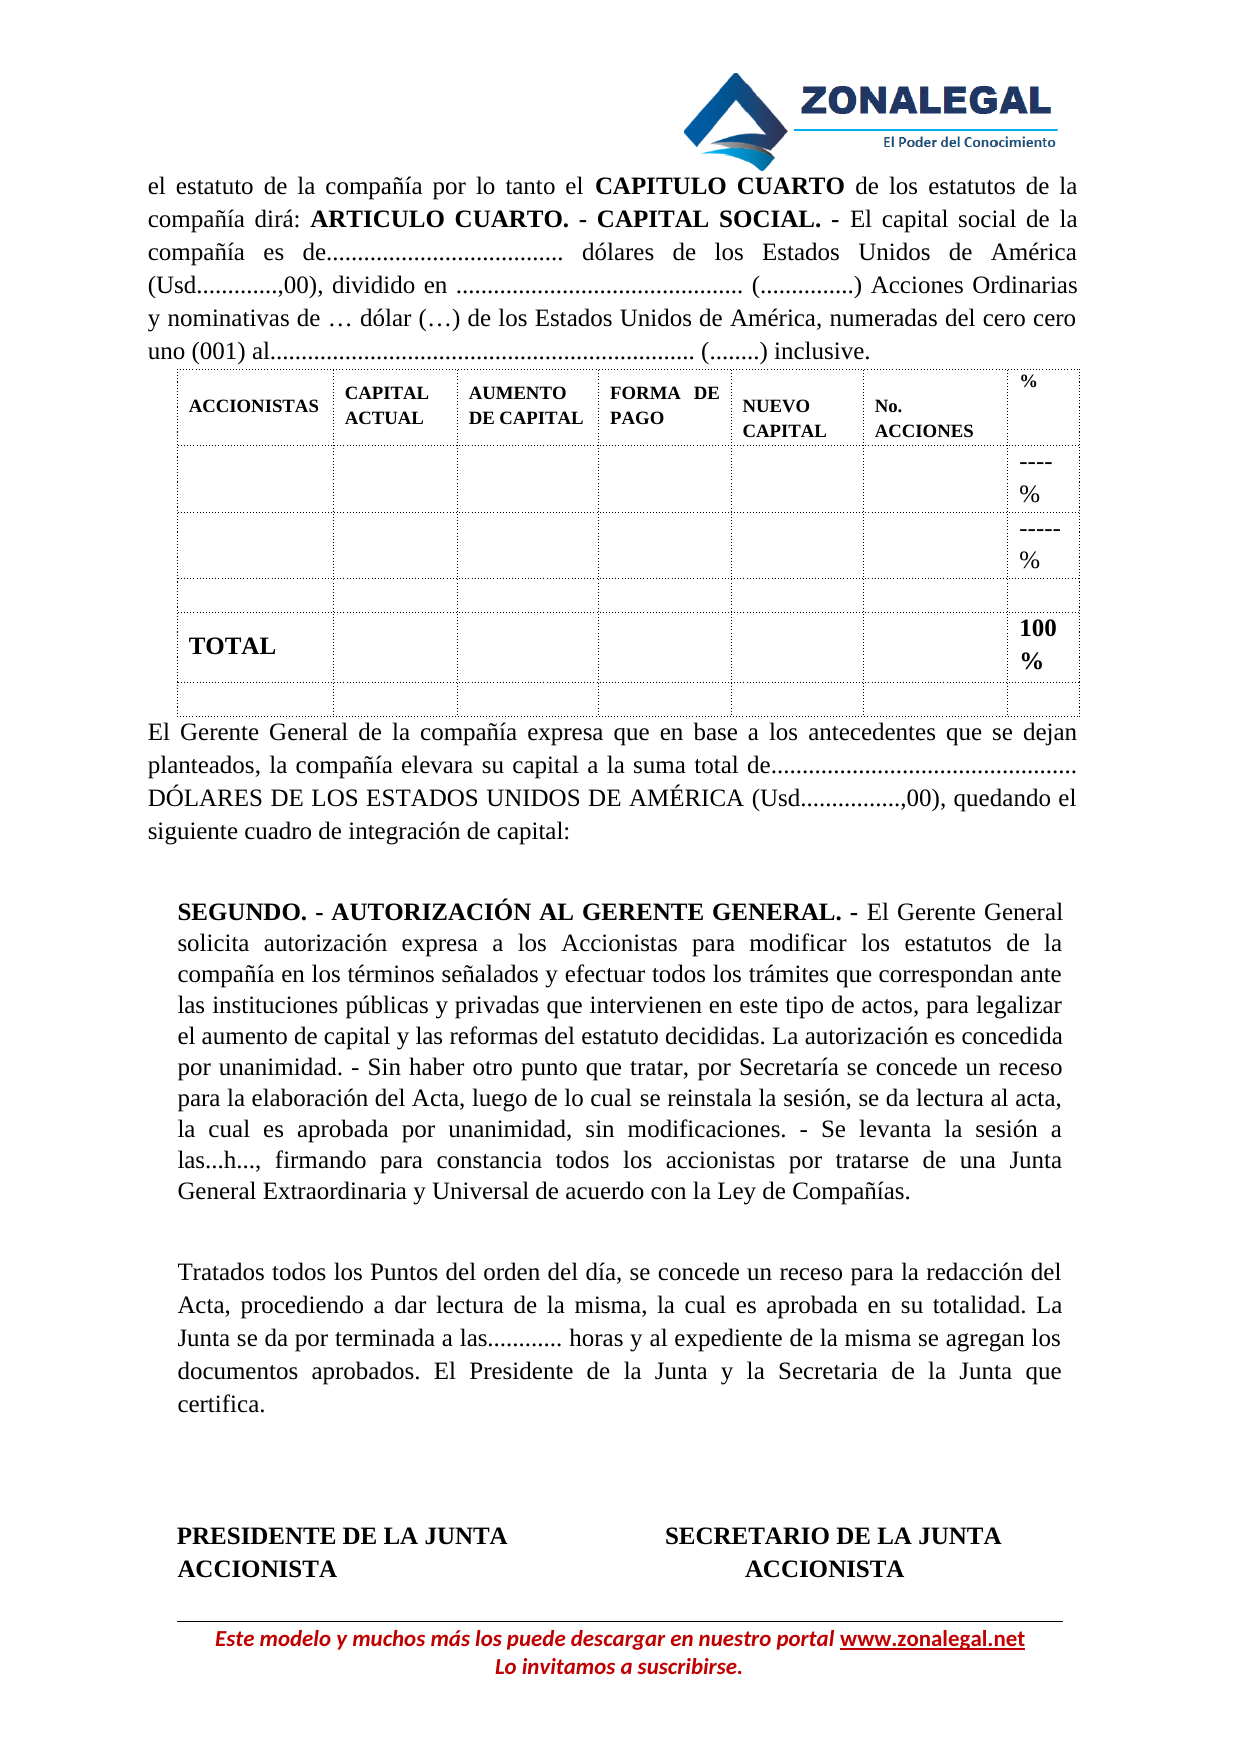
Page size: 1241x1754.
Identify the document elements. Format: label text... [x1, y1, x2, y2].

table_cell [333, 578, 457, 612]
table_cell [731, 612, 863, 682]
table_cell [333, 512, 457, 578]
table_cell [731, 578, 863, 612]
table_cell [863, 578, 1008, 612]
table_header ACCIONISTAS [177, 369, 333, 445]
text ACCIONISTA ACCIONISTA [177, 1554, 1063, 1583]
table_cell [731, 445, 863, 512]
table_cell -----% [1008, 512, 1079, 578]
table_cell [599, 512, 731, 578]
picture [684, 73, 1058, 171]
table_cell [599, 445, 731, 512]
table_cell ----% [1008, 445, 1079, 512]
table_cell [333, 612, 457, 682]
table_cell [177, 578, 333, 612]
table_cell [457, 612, 599, 682]
text El Gerente General de la compañía expresa que en base a los antecedentes que se dejan planteados, la compañía elevara su capital a la suma total de................................................. DÓLARES DE LOS ESTADOS UNIDOS DE AMÉRICA (Usd................,00), quedando el siguiente cuadro de integración de capital: [148, 717, 1078, 845]
table_cell [863, 612, 1008, 682]
table_cell [1008, 578, 1079, 612]
table_cell [457, 445, 599, 512]
table_cell [863, 445, 1008, 512]
table_cell [599, 578, 731, 612]
text SEGUNDO. - AUTORIZACIÓN AL GERENTE GENERAL. - El Gerente General solicita autorización expresa a los Accionistas para modificar los estatutos de la compañía en los términos señalados y efectuar todos los trámites que correspondan ante las instituciones públicas y privadas que intervienen en este tipo de actos, para legalizar el aumento de capital y las reformas del estatuto decididas. La autorización es concedida por unanimidad. - Sin haber otro punto que tratar, por Secretaría se concede un receso para la elaboración del Acta, luego de lo cual se reinstala la sesión, se da lectura al acta, la cual es aprobada por unanimidad, sin modificaciones. - Se levanta la sesión a las...h..., firmando para constancia todos los accionistas por tratarse de una Junta General Extraordinaria y Universal de acuerdo con la Ley de Compañías. [177, 897, 1063, 1205]
table_cell [599, 682, 731, 716]
table_header NUEVO CAPITAL [731, 369, 863, 445]
table_cell [177, 682, 333, 716]
table_cell [177, 445, 333, 512]
table_cell [731, 512, 863, 578]
table_cell 100% [1008, 612, 1079, 682]
table_cell [863, 512, 1008, 578]
table_header No. ACCIONES [863, 369, 1008, 445]
table_cell [333, 682, 457, 716]
table_cell [731, 682, 863, 716]
text Tratados todos los Puntos del orden del día, se concede un receso para la redacción del Acta, procediendo a dar lectura de la misma, la cual es aprobada en su totalidad. La Junta se da por terminada a las............ horas y al expediente de la misma se agregan los documentos aprobados. El Presidente de la Junta y la Secretaria de la Junta que certifica. [177, 1257, 1063, 1418]
table_header FORMA DE PAGO [599, 369, 731, 445]
table_cell [1008, 682, 1079, 716]
table_cell [599, 612, 731, 682]
table_cell [457, 512, 599, 578]
table_cell [333, 445, 457, 512]
table_cell [457, 578, 599, 612]
text PRESIDENTE DE LA JUNTA SECRETARIO DE LA JUNTA [177, 1521, 1063, 1550]
table_header AUMENTO DE CAPITAL [457, 369, 599, 445]
table_header CAPITAL ACTUAL [333, 369, 457, 445]
table_cell [863, 682, 1008, 716]
table_cell TOTAL [177, 612, 333, 682]
table_cell [177, 512, 333, 578]
table_cell [457, 682, 599, 716]
table_header % [1008, 369, 1079, 445]
